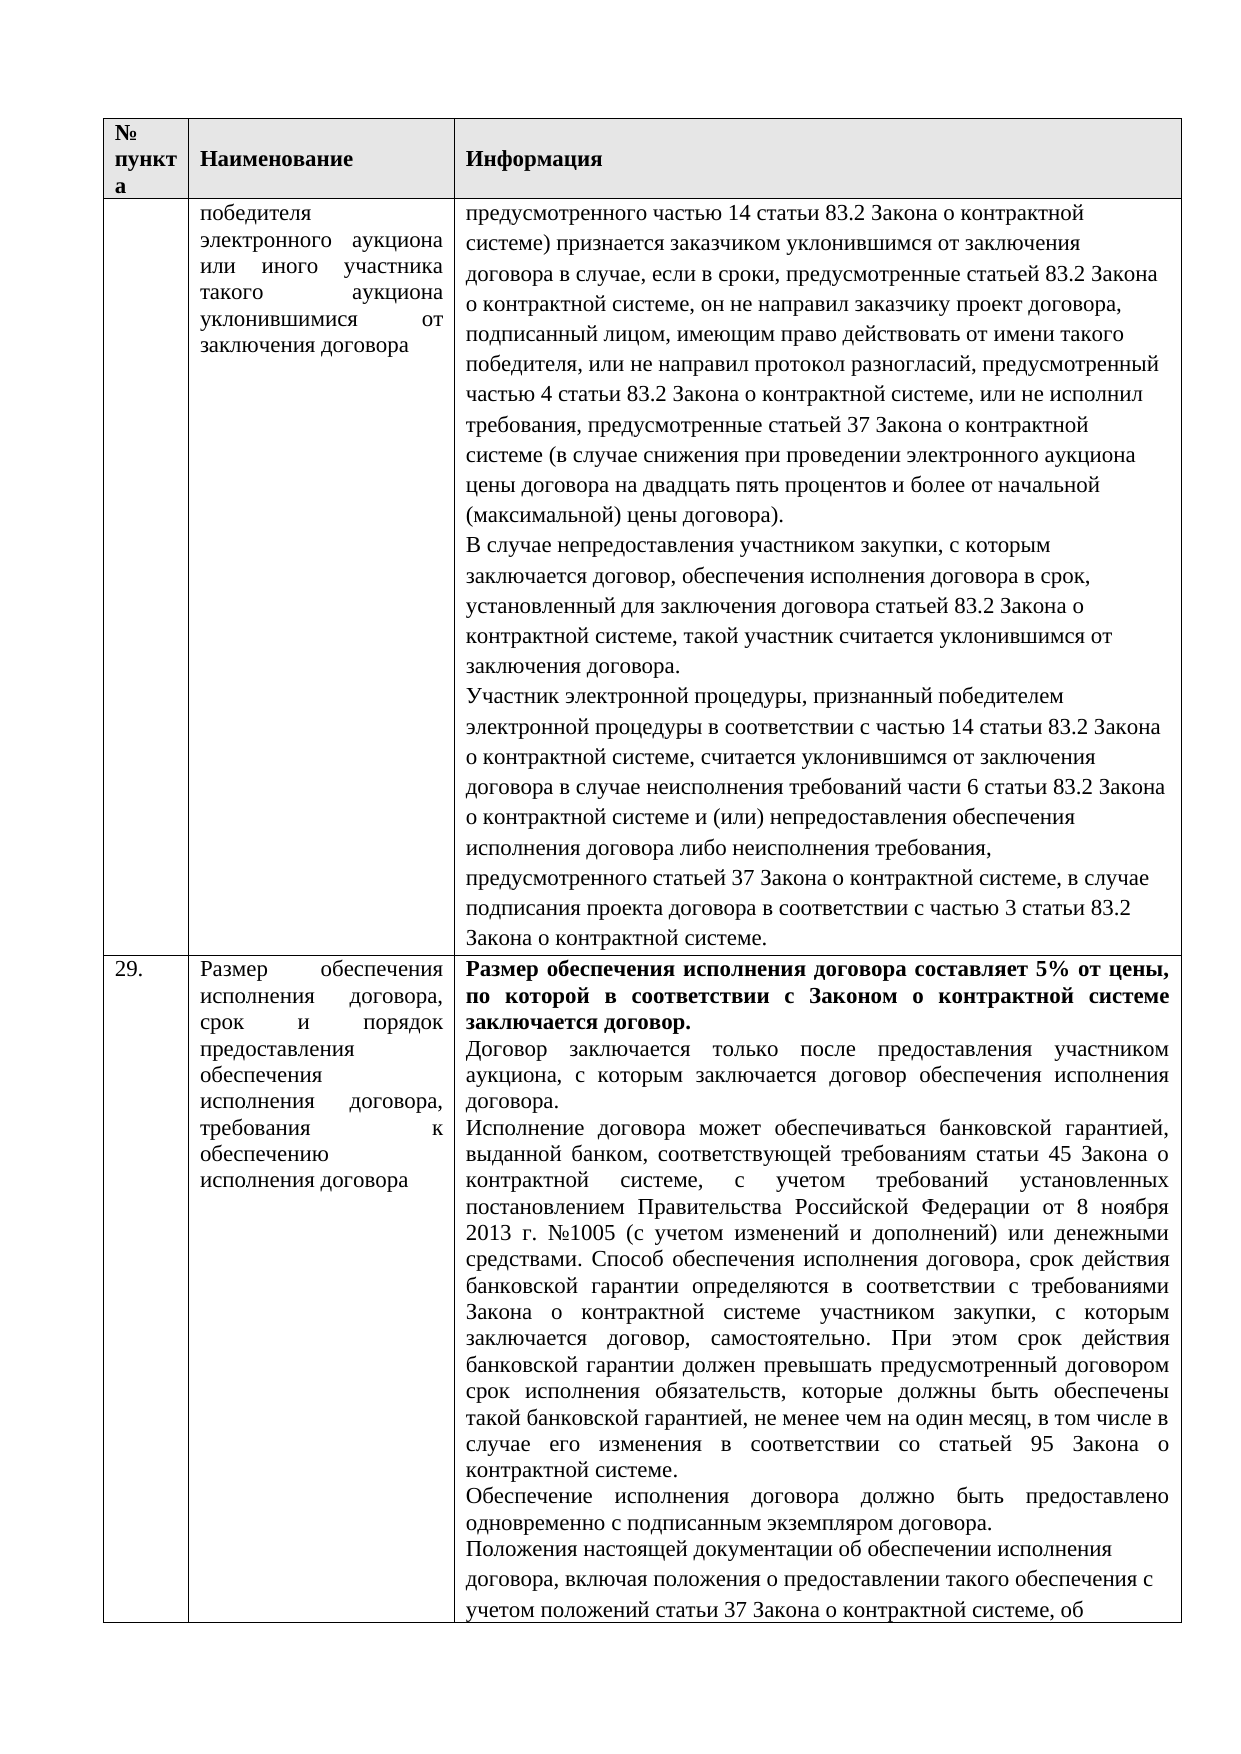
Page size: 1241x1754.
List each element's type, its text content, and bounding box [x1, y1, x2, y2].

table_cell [189, 199, 454, 954]
table_cell [104, 956, 188, 1622]
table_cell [455, 956, 1181, 1622]
table_cell [104, 199, 188, 954]
table_header № пункта [104, 119, 188, 198]
table_header Наименование [189, 119, 454, 198]
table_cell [189, 956, 454, 1622]
table_header Информация [455, 119, 1181, 198]
